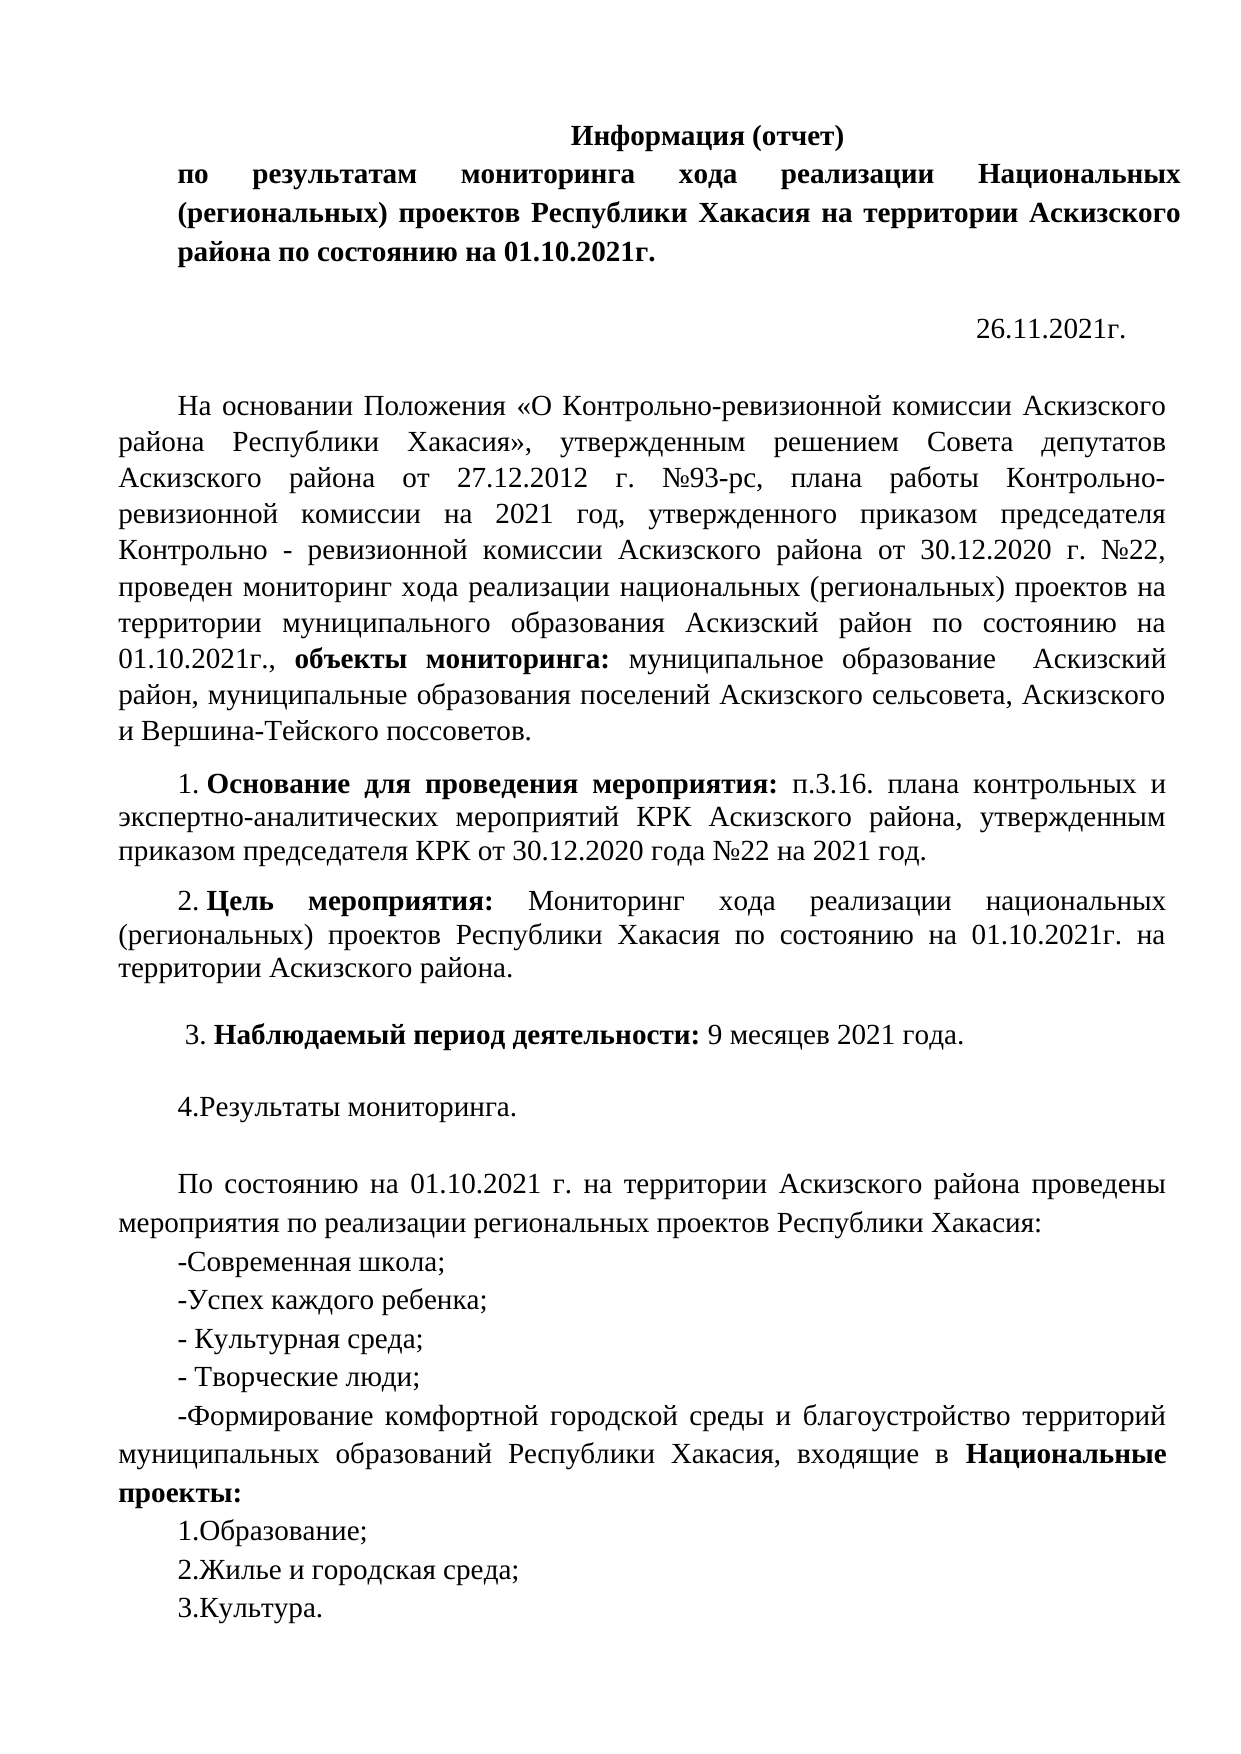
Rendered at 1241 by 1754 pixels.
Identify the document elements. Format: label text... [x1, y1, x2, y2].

text - Творческие люди; [118, 1359, 1167, 1393]
text -Современная школа; [118, 1244, 1167, 1277]
text 2. Цель мероприятия: Мониторинг хода реализации национальных (региональных) проектов Республики Хакасия по состоянию на 01.10.2021г. на территории Аскизского района. [118, 883, 1167, 984]
text 2.Жилье и городская среда; [118, 1552, 1167, 1586]
text - Культурная среда; [118, 1321, 1167, 1354]
text -Успех каждого ребенка; [118, 1282, 1167, 1316]
text 4.Результаты мониторинга. [118, 1089, 1167, 1123]
text -Формирование комфортной городской среды и благоустройство территорий муниципальных образований Республики Хакасия, входящие в Национальные проекты: [118, 1398, 1167, 1508]
text Информация (отчет) [177, 118, 1181, 152]
text На основании Положения «О Контрольно-ревизионной комиссии Аскизского района Республики Хакасия», утвержденным решением Совета депутатов Аскизского района от 27.12.2012 г. №93-рс, плана работы Контрольно- ревизионной комиссии на 2021 год, утвержденного приказом председателя Контрольно - ревизионной комиссии Аскизского района от 30.12.2020 г. №22, проведен мониторинг хода реализации национальных (региональных) проектов на территории муниципального образования Аскизский район по состоянию на 01.10.2021г., объекты мониторинга: муниципальное образование Аскизский район, муниципальные образования поселений Аскизского сельсовета, Аскизского и Вершина-Тейского поссоветов. [118, 388, 1167, 747]
text по результатам мониторинга хода реализации Национальных (региональных) проектов Республики Хакасия на территории Аскизского района по состоянию на 01.10.2021г. [177, 157, 1181, 267]
text По состоянию на 01.10.2021 г. на территории Аскизского района проведены мероприятия по реализации региональных проектов Республики Хакасия: [118, 1167, 1167, 1239]
text 1. Основание для проведения мероприятия: п.3.16. плана контрольных и экспертно-аналитических мероприятий КРК Аскизского района, утвержденным приказом председателя КРК от 30.12.2020 года №22 на 2021 год. [118, 766, 1167, 867]
text 1.Образование; [118, 1513, 1167, 1547]
text 3. Наблюдаемый период деятельности: 9 месяцев 2021 года. [118, 1017, 1167, 1051]
text 3.Культура. [118, 1591, 1167, 1624]
text 26.11.2021г. [177, 311, 1181, 344]
